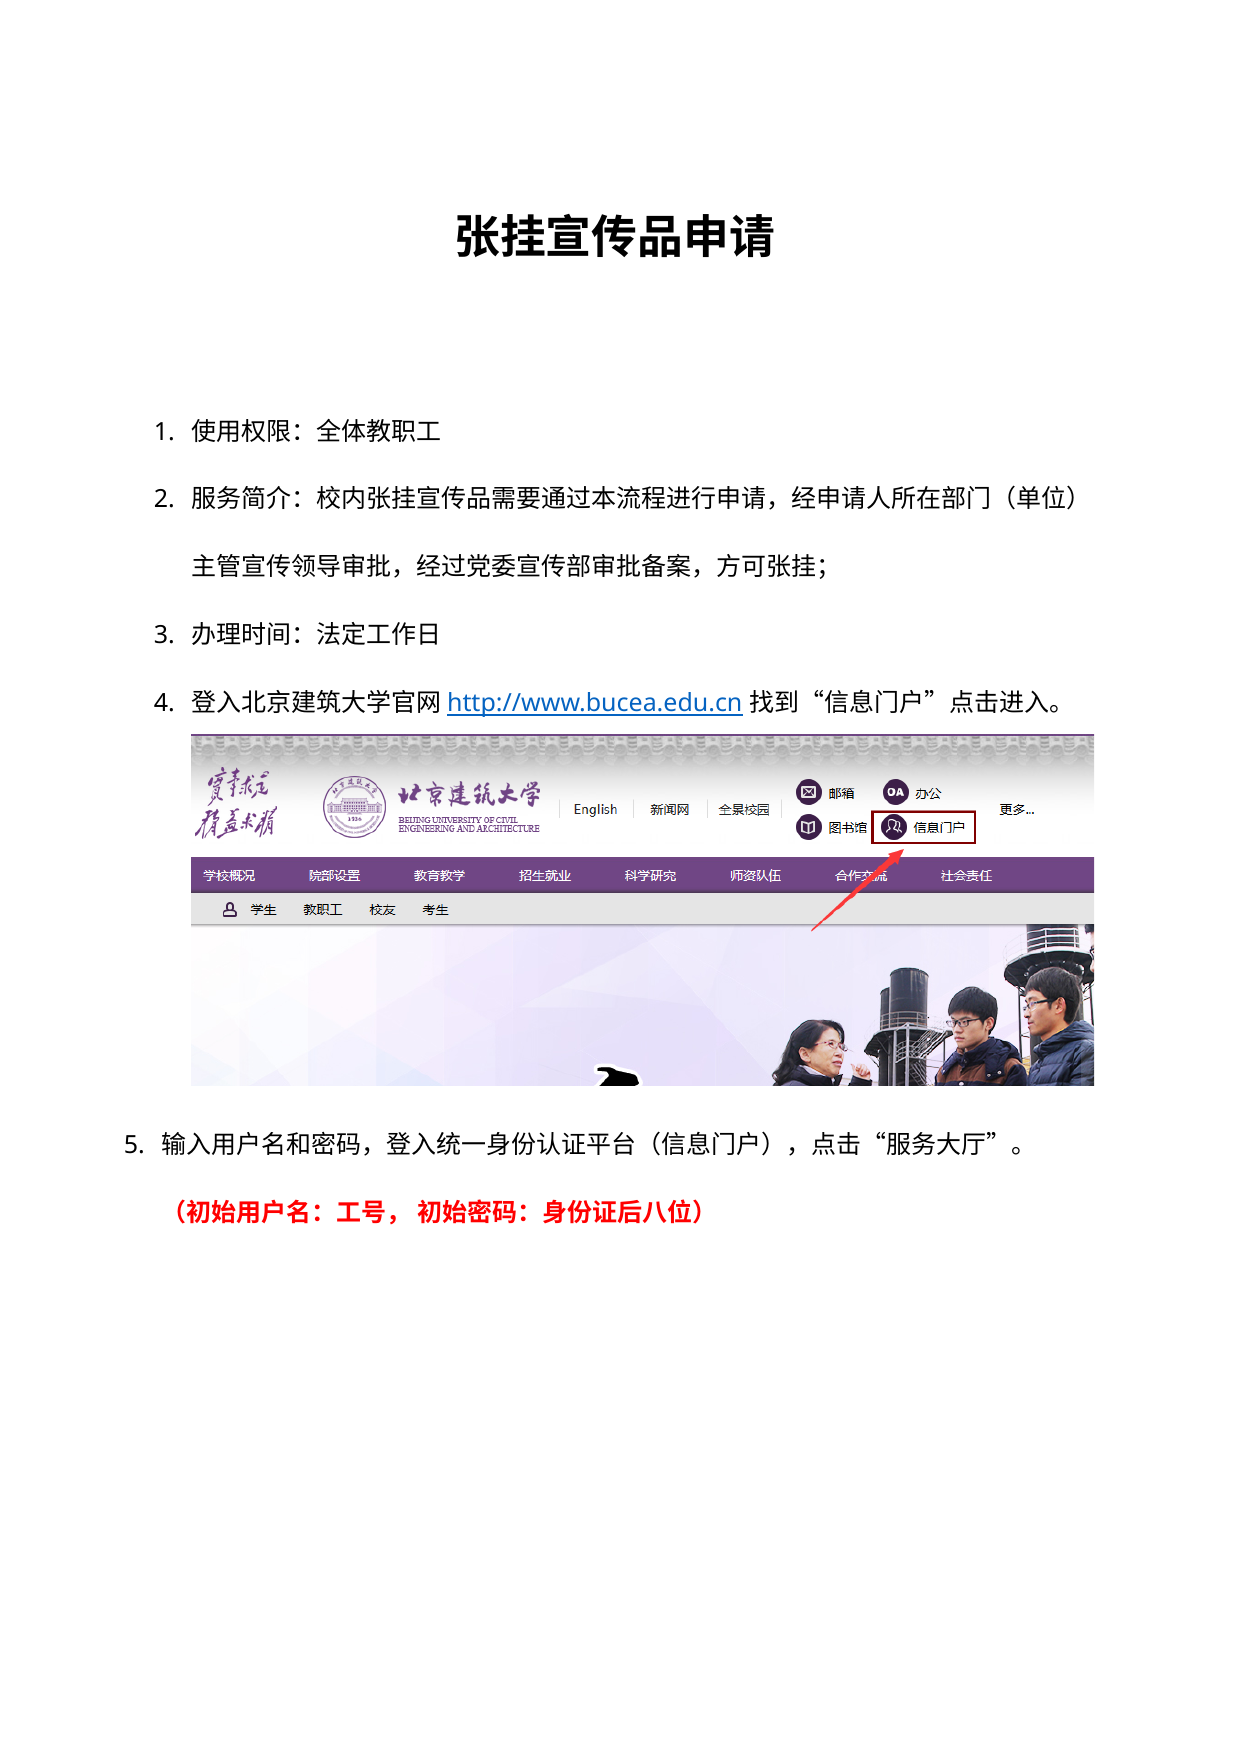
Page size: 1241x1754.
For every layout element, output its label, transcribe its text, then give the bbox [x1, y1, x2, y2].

list （初始用户名：工号， 初始密码：身份证后八位） [161, 1176, 1104, 1244]
picture [191, 734, 1095, 1086]
list 使用权限：全体教职工 [154, 395, 1104, 463]
list 输入用户名和密码，登入统一身份认证平台（信息门户），点击“服务大厅”。 [124, 1108, 1104, 1176]
subtitle 张挂宣传品申请 [124, 199, 1104, 267]
list 服务简介：校内张挂宣传品需要通过本流程进行申请，经申请人所在部门（单位）主管宣传领导审批，经过党委宣传部审批备案，方可张挂； [154, 463, 1104, 599]
list 办理时间：法定工作日 [154, 599, 1104, 667]
list 登入北京建筑大学官网 http://www.bucea.edu.cn 找到“信息门户”点击进入。 [154, 667, 1104, 735]
